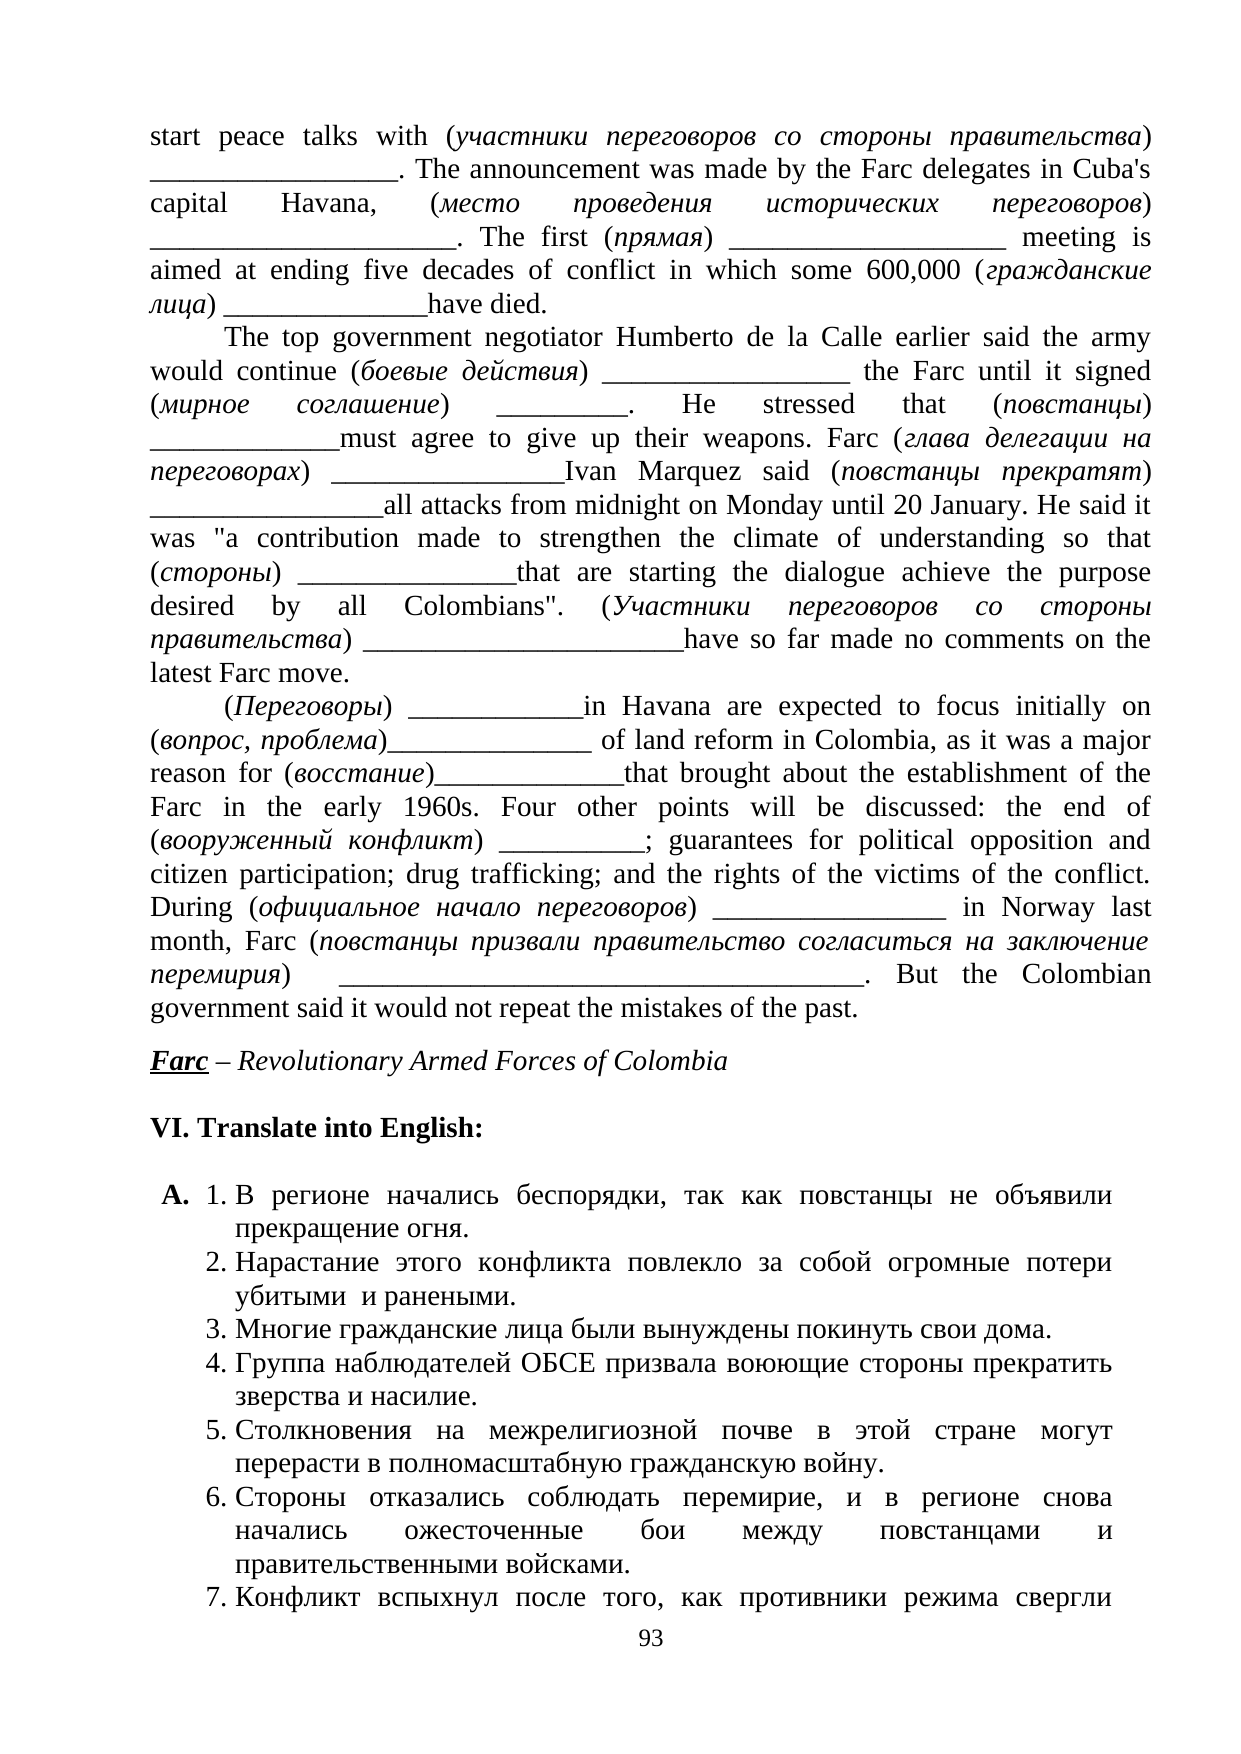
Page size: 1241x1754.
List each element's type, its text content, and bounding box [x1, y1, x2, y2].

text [150, 118, 1152, 319]
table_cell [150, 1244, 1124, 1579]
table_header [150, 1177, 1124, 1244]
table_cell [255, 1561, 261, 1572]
text Farc – Revolutionary Armed Forces of Colombia [150, 1043, 1152, 1076]
text VI. Translate into English: [150, 1110, 1152, 1143]
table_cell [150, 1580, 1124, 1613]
text The top government negotiator Humberto de la Calle earlier said the army would continue (боевые действия) _________________ the Farc until it signed (мирное соглашение) _________. He stressed that (повстанцы) _____________must agree to give up their weapons. Farc (глава делегации на переговорах) ________________Ivan Marquez said (повстанцы прекратят) ________________all attacks from midnight on Monday until 20 January. He said it was "a contribution made to strengthen the climate of understanding so that (стороны) _______________that are starting the dialogue achieve the purpose desired by all Colombians". (Участники переговоров со стороны правительства) ______________________have so far made no comments on the latest Farc move. [150, 319, 1152, 688]
text (Переговоры) ____________in Havana are expected to focus initially on (вопрос, проблема)______________ of land reform in Colombia, as it was a major reason for (восстание)_____________that brought about the establishment of the Farc in the early 1960s. Four other points will be discussed: the end of (вооруженный конфликт) __________; guarantees for political opposition and citizen participation; drug trafficking; and the rights of the victims of the conflict. During (официальное начало переговоров) ________________ in Norway last month, Farc (повстанцы призвали правительство согласиться на заключение перемирия) ____________________________________. But the Colombian government said it would not repeat the mistakes of the past. [150, 688, 1152, 1024]
